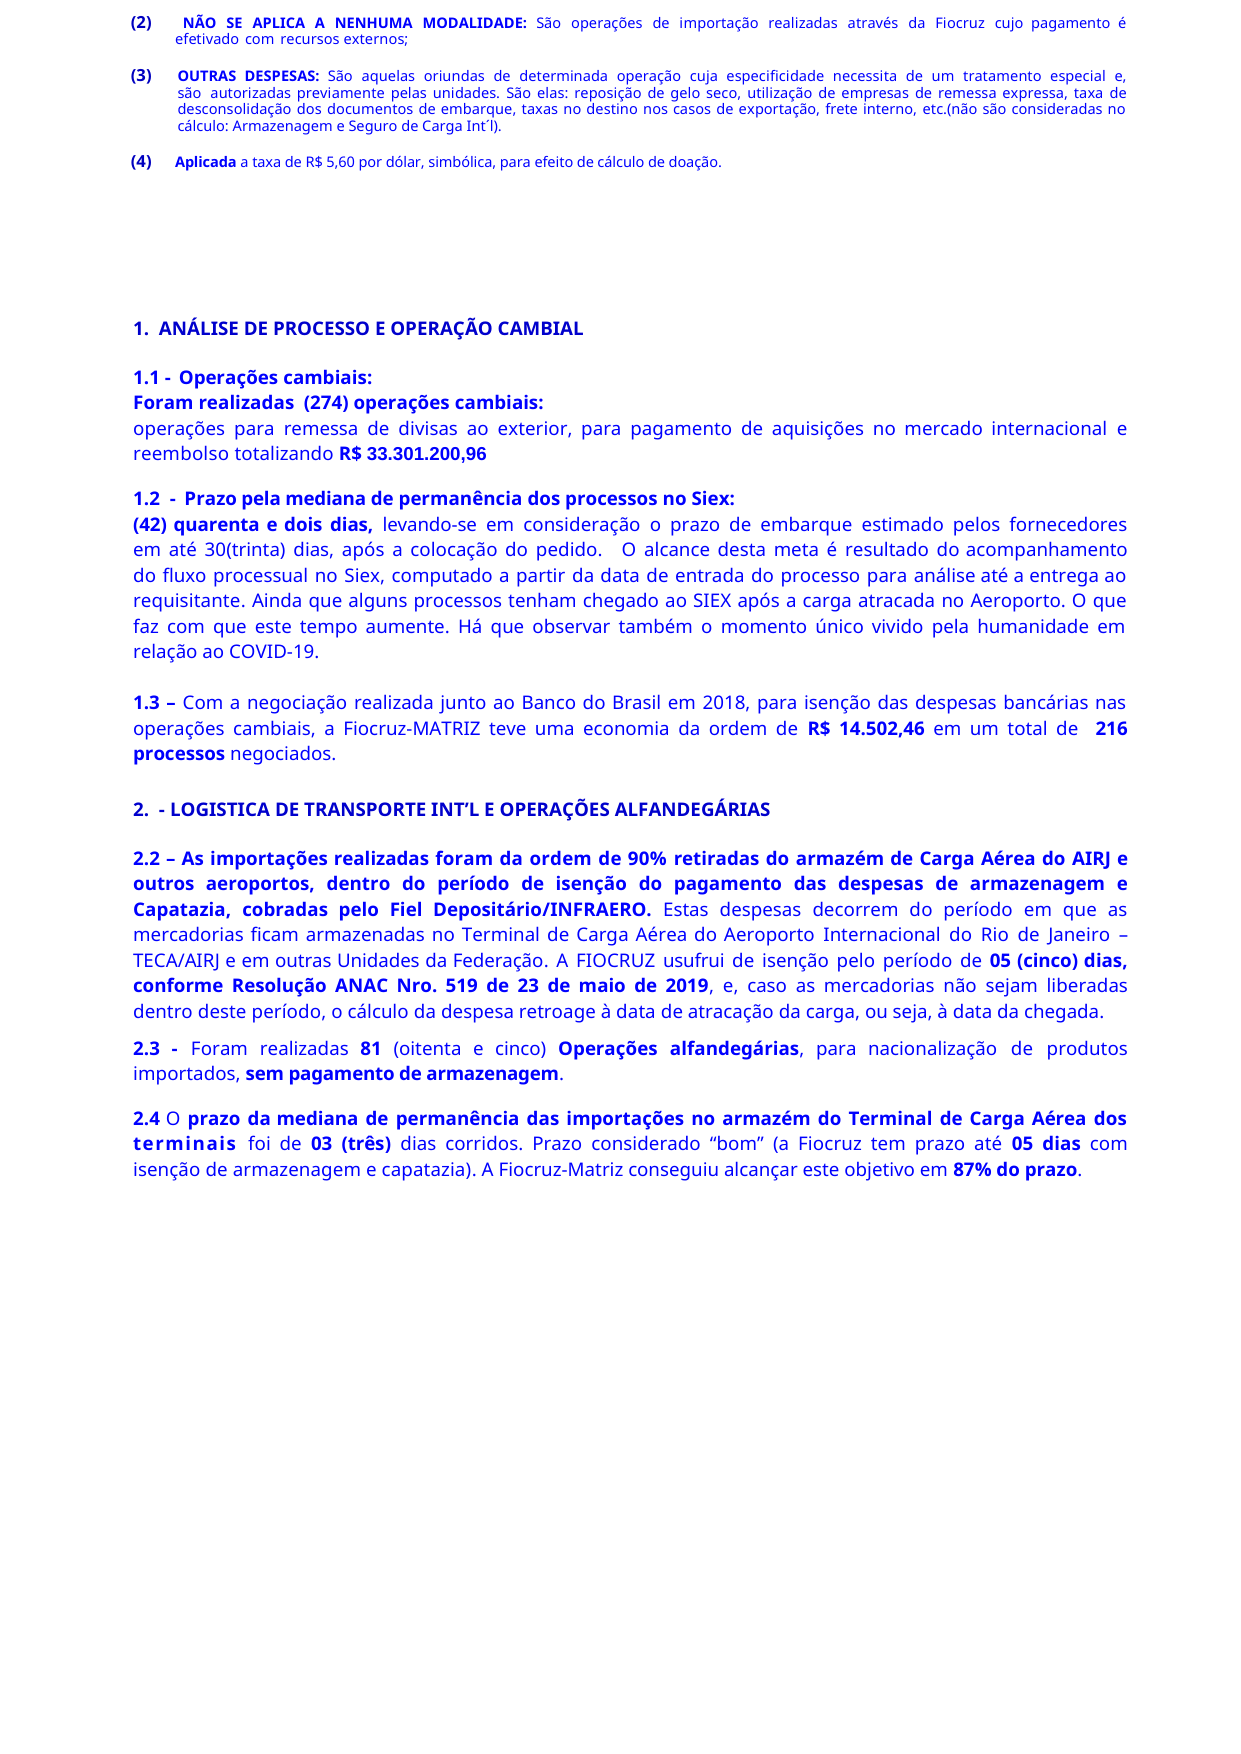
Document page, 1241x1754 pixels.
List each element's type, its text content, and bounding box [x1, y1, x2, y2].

text 1.1 - Operações cambiais: [133, 364, 1137, 389]
list Aplicada a taxa de R$ 5,60 por dólar, simbólica, para efeito de cálculo de doação. [131, 154, 1127, 171]
text operações para remessa de divisas ao exterior, para pagamento de aquisições no mercado internacional e reembolso totalizando R$ 33.301.200,96 [133, 415, 1128, 466]
text (42) quarenta e dois dias, levando-se em consideração o prazo de embarque estimado pelos fornecedores em até 30(trinta) dias, após a colocação do pedido. O alcance desta meta é resultado do acompanhamento do fluxo processual no Siex, computado a partir da data de entrada do processo para análise até a entrega ao requisitante. Ainda que alguns processos tenham chegado ao SIEX após a carga atracada no Aeroporto. O que faz com que este tempo aumente. Há que observar também o momento único vivido pela humanidade em relação ao COVID-19. [133, 511, 1128, 664]
text 2. -LOGISTICA DE TRANSPORTE INT’L E OPERAÇÕES ALFANDEGÁRIAS [133, 796, 1137, 821]
text 2.2 – As importações realizadas foram da ordem de 90% retiradas do armazém de Carga Aérea do AIRJ e outros aeroportos, dentro do período de isenção do pagamento das despesas de armazenagem e Capatazia, cobradas pelo Fiel Depositário/INFRAERO. Estas despesas decorrem do período em que as mercadorias ficam armazenadas no Terminal de Carga Aérea do Aeroporto Internacional do Rio de Janeiro – TECA/AIRJ e em outras Unidades da Federação. A FIOCRUZ usufrui de isenção pelo período de 05 (cinco) dias, conforme Resolução ANAC Nro. 519 de 23 de maio de 2019, e, caso as mercadorias não sejam liberadas dentro deste período, o cálculo da despesa retroage à data de atracação da carga, ou seja, à data da chegada. [133, 845, 1128, 1023]
text Foram realizadas (274) operações cambiais: [133, 389, 977, 415]
text 1.3 – Com a negociação realizada junto ao Banco do Brasil em 2018, para isenção das despesas bancárias nas operações cambiais, a Fiocruz-MATRIZ teve uma economia da ordem de R$ 14.502,46 em um total de 216 processos negociados. [133, 689, 1128, 766]
text 2.4 O prazo da mediana de permanência das importações no armazém do Terminal de Carga Aérea dos terminais foi de 03 (três) dias corridos. Prazo considerado “bom” (a Fiocruz tem prazo até 05 dias com isenção de armazenagem e capatazia). A Fiocruz-Matriz conseguiu alcançar este objetivo em 87% do prazo. [133, 1105, 1128, 1182]
text 2.3 - Foram realizadas 81 (oitenta e cinco) Operações alfandegárias, para nacionalização de produtos importados, sem pagamento de armazenagem. [133, 1035, 1128, 1086]
text 1. ANÁLISE DE PROCESSO E OPERAÇÃO CAMBIAL [133, 316, 1137, 341]
text 1.2 - Prazo pela mediana de permanência dos processos no Siex: [133, 485, 1137, 511]
list NÃO SE APLICA A NENHUMA MODALIDADE: São operações de importação realizadas através da Fiocruz cujo pagamento é efetivado com recursos externos; [131, 15, 1127, 48]
list OUTRAS DESPESAS: São aquelas oriundas de determinada operação cuja especificidade necessita de um tratamento especial e, são autorizadas previamente pelas unidades. São elas: reposição de gelo seco, utilização de empresas de remessa expressa, taxa de desconsolidação dos documentos de embarque, taxas no destino nos casos de exportação, frete interno, etc.(não são consideradas no cálculo: Armazenagem e Seguro de Carga Int´l). [131, 68, 1127, 135]
